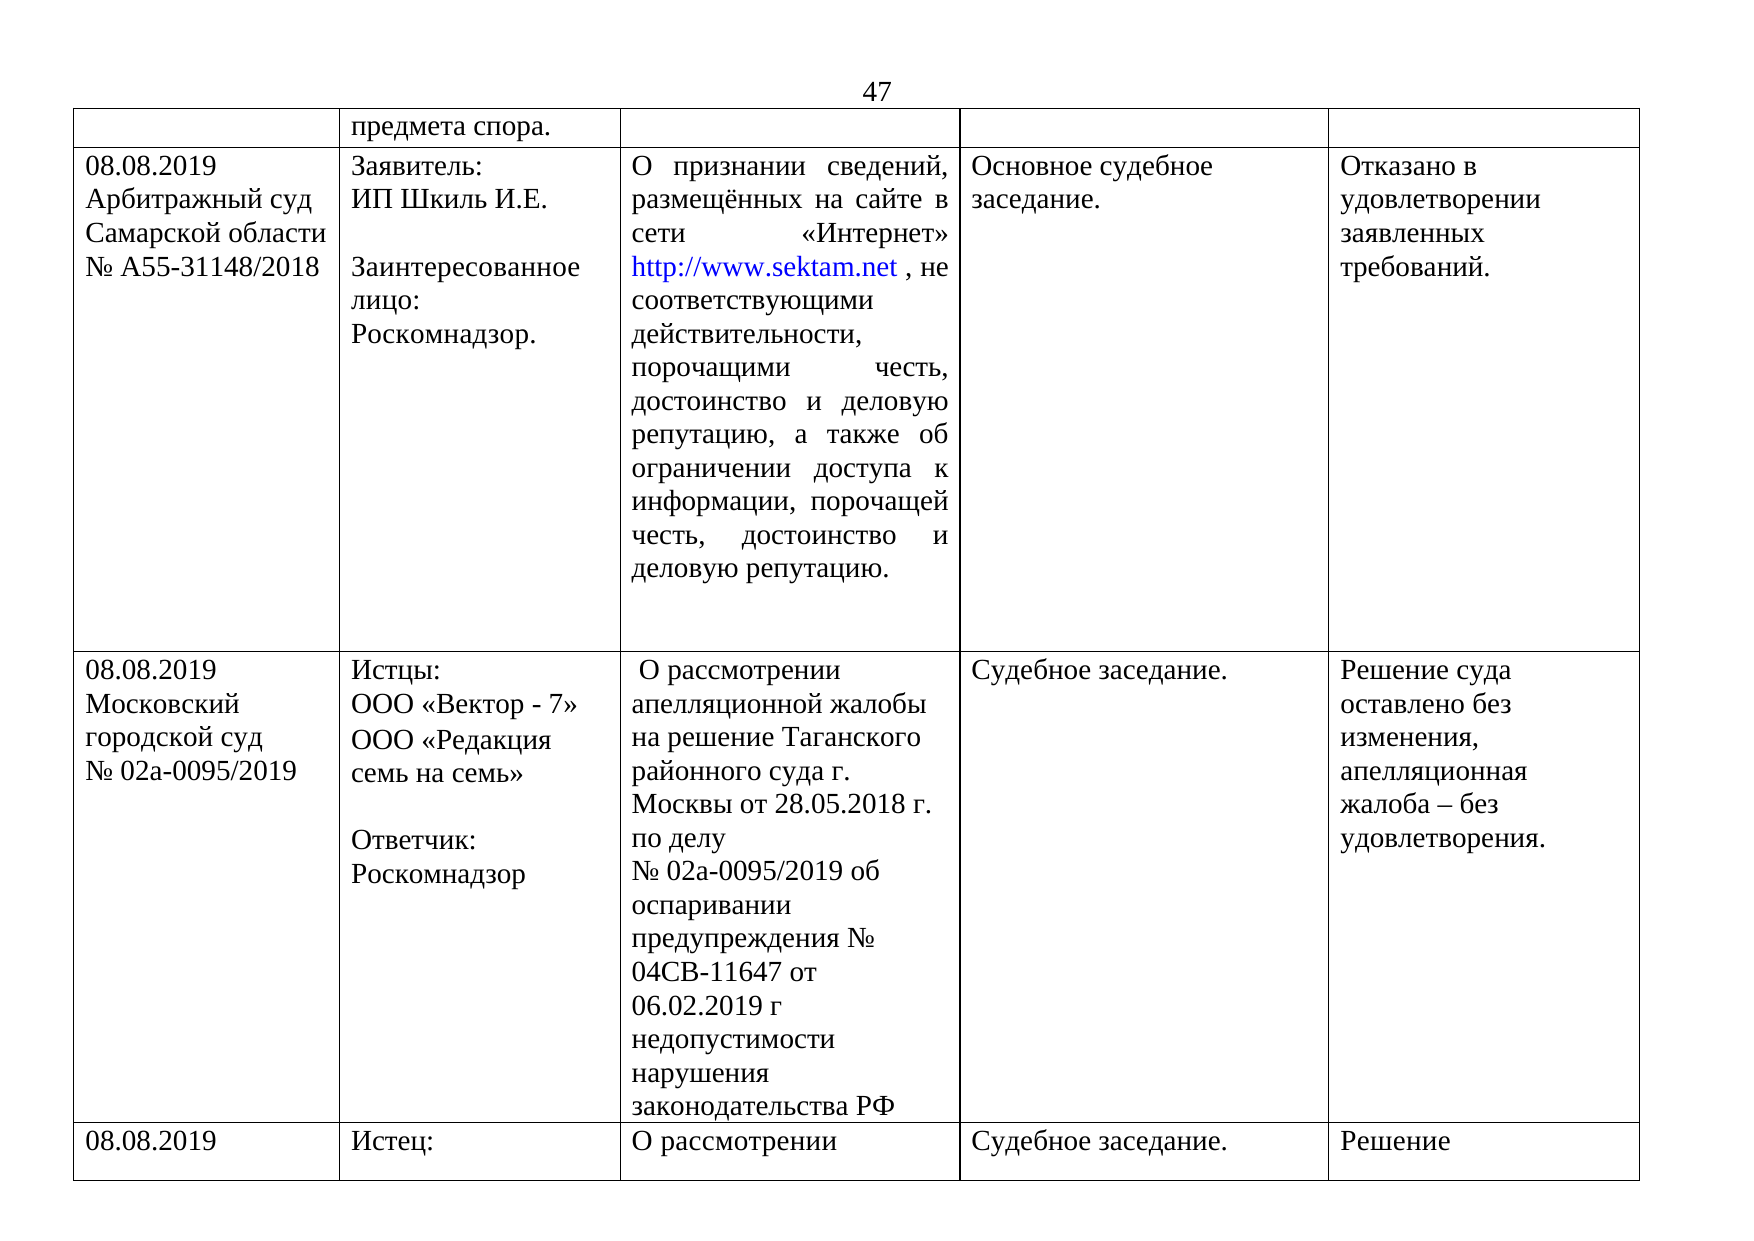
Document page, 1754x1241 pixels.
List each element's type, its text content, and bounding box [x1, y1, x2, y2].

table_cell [74, 1123, 339, 1180]
table_cell Судебное заседание. [961, 652, 1328, 1122]
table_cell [961, 109, 1328, 147]
table_cell Отказано в удовлетворении заявленных требований. [1329, 148, 1639, 651]
table_cell Истцы: ООО «Вектор - 7» ООО «Редакция семь на семь» Ответчик: Роскомнадзор [340, 652, 620, 1122]
table_cell Судебное заседание. [961, 1123, 1328, 1180]
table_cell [74, 109, 339, 147]
table_cell Основное судебное заседание. [961, 148, 1328, 651]
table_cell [621, 1123, 959, 1180]
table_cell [1329, 1123, 1639, 1180]
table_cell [340, 1123, 620, 1180]
table_cell О признании сведений, размещённых на сайте в сети «Интернет» http://www.sektam.net , не соответствующими действительности, порочащими честь, достоинство и деловую репутацию, а также об ограничении доступа к информации, порочащей честь, достоинство и деловую репутацию. [621, 148, 959, 651]
table_cell Решение суда оставлено без изменения, апелляционная жалоба – без удовлетворения. [1329, 652, 1639, 1122]
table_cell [621, 109, 959, 147]
table_cell Заявитель: ИП Шкиль И.Е. Заинтересованное лицо: Роскомнадзор. [340, 148, 620, 651]
table_cell 08.08.2019 Арбитражный суд Самарской области № А55-31148/2018 [74, 148, 339, 651]
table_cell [340, 109, 620, 147]
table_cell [1329, 109, 1639, 147]
table_cell О рассмотрении апелляционной жалобы на решение Таганского районного суда г. Москвы от 28.05.2018 г. по делу № 02а-0095/2019 об оспаривании предупреждения № 04СВ-11647 от 06.02.2019 г недопустимости нарушения законодательства РФ [621, 652, 959, 1122]
table_cell 08.08.2019 Московский городской суд № 02а-0095/2019 [74, 652, 339, 1122]
